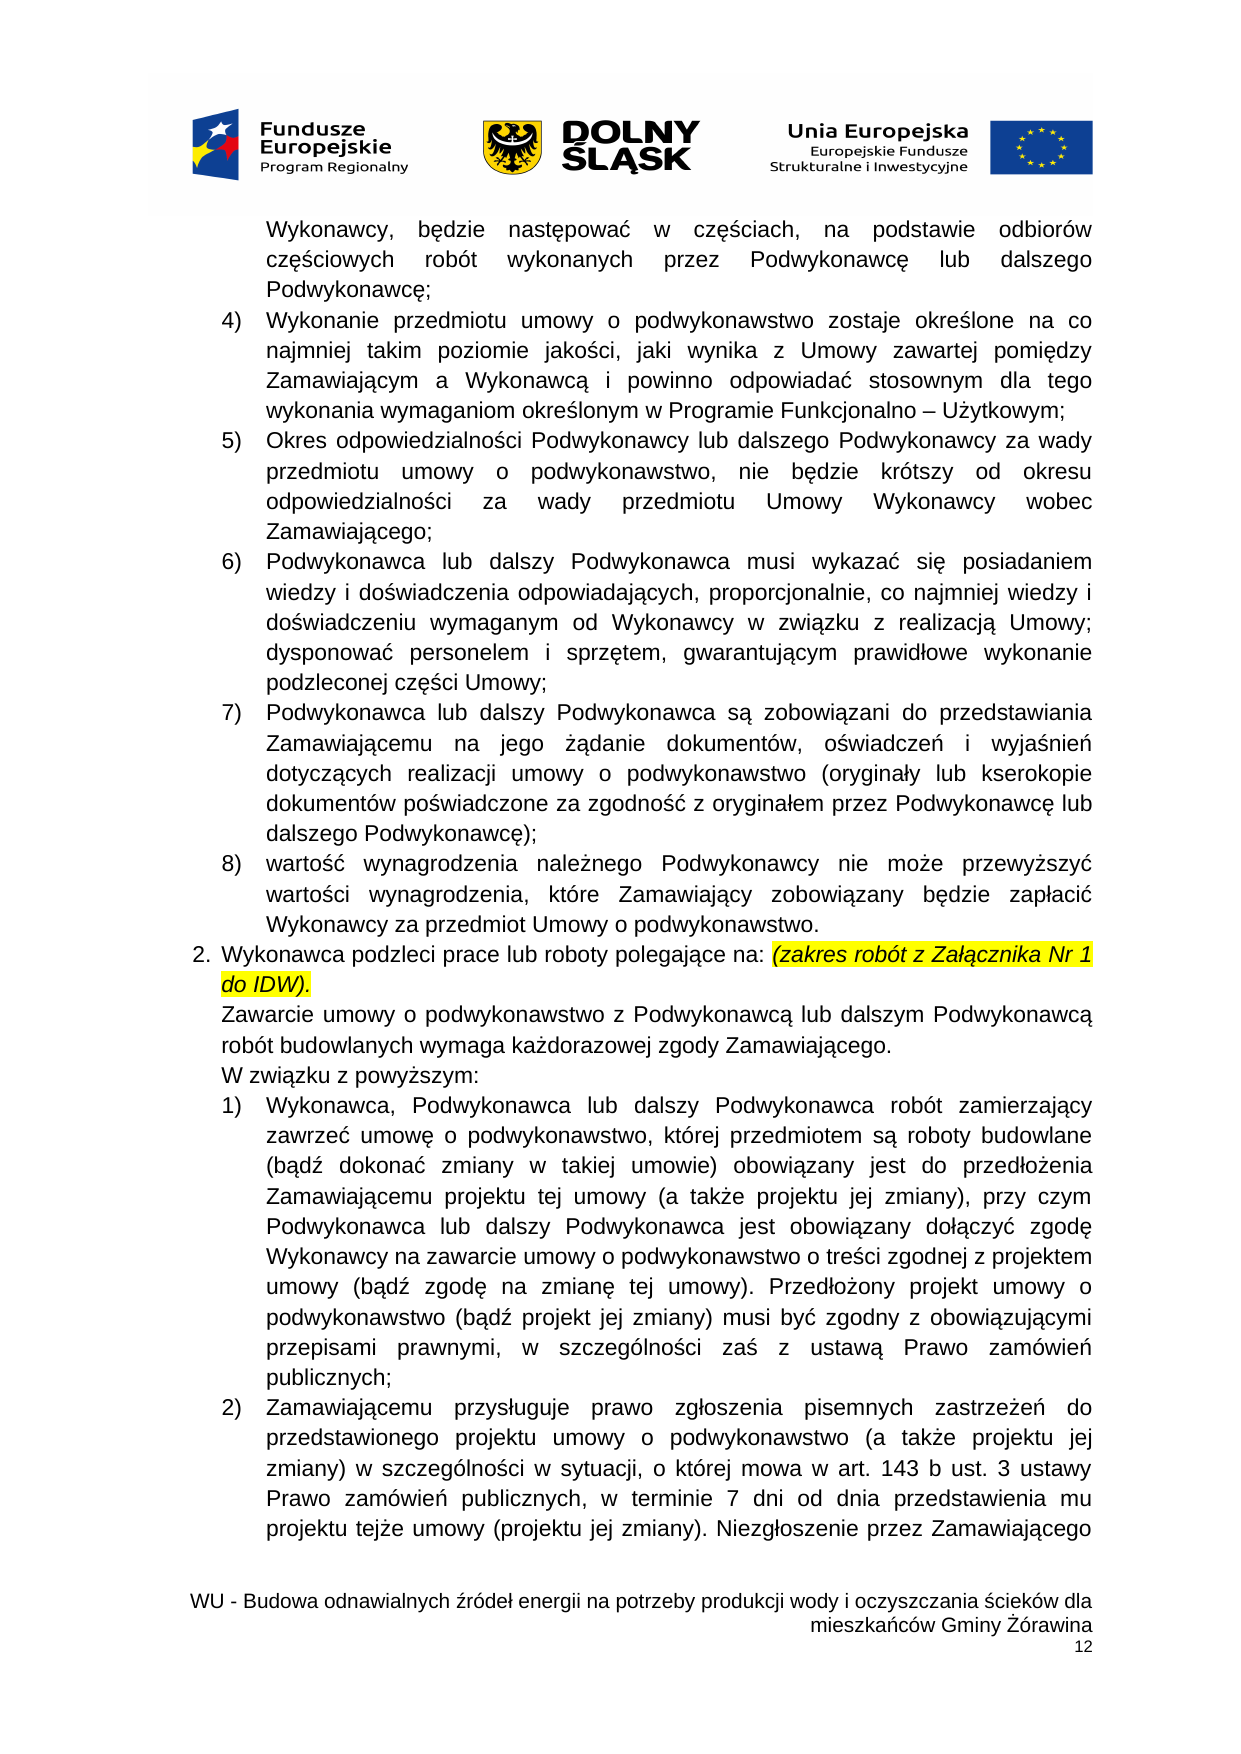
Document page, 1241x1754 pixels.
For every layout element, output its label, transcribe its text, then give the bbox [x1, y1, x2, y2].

picture [147, 73, 1093, 216]
text Zawarcie umowy o podwykonawstwo z Podwykonawcą lub dalszym Podwykonawcą robót budowlanych wymaga każdorazowej zgody Zamawiającego. [221, 1001, 1093, 1058]
list Okres odpowiedzialności Podwykonawcy lub dalszego Podwykonawcy za wady przedmiotu umowy o podwykonawstwo, nie będzie krótszy od okresu odpowiedzialności za wady przedmiotu Umowy Wykonawcy wobec Zamawiającego; [221, 427, 1093, 544]
list wartość wynagrodzenia należnego Podwykonawcy nie może przewyższyć wartości wynagrodzenia, które Zamawiający zobowiązany będzie zapłacić Wykonawcy za przedmiot Umowy o podwykonawstwo. [221, 850, 1093, 937]
list Wykonanie przedmiotu umowy o podwykonawstwo zostaje określone na co najmniej takim poziomie jakości, jaki wynika z Umowy zawartej pomiędzy Zamawiającym a Wykonawcą i powinno odpowiadać stosownym dla tego wykonania wymaganiom określonym w Programie Funkcjonalno – Użytkowym; [221, 307, 1093, 423]
text 2. Wykonawca podzleci prace lub roboty polegające na: (zakres robót z Załącznika Nr 1 do IDW). [192, 941, 1093, 997]
list Wykonawca, Podwykonawca lub dalszy Podwykonawca robót zamierzający zawrzeć umowę o podwykonawstwo, której przedmiotem są roboty budowlane (bądź dokonać zmiany w takiej umowie) obowiązany jest do przedłożenia Zamawiającemu projektu tej umowy (a także projektu jej zmiany), przy czym Podwykonawca lub dalszy Podwykonawca jest obowiązany dołączyć zgodę Wykonawcy na zawarcie umowy o podwykonawstwo o treści zgodnej z projektem umowy (bądź zgodę na zmianę tej umowy). Przedłożony projekt umowy o podwykonawstwo (bądź projekt jej zmiany) musi być zgodny z obowiązującymi przepisami prawnymi, w szczególności zaś z ustawą Prawo zamówień publicznych; [221, 1092, 1093, 1390]
list Podwykonawca lub dalszy Podwykonawca są zobowiązani do przedstawiania Zamawiającemu na jego żądanie dokumentów, oświadczeń i wyjaśnień dotyczących realizacji umowy o podwykonawstwo (oryginały lub kserokopie dokumentów poświadczone za zgodność z oryginałem przez Podwykonawcę lub dalszego Podwykonawcę); [221, 699, 1093, 846]
text W związku z powyższym: [148, 1062, 1093, 1088]
list Podwykonawca lub dalszy Podwykonawca musi wykazać się posiadaniem wiedzy i doświadczenia odpowiadających, proporcjonalnie, co najmniej wiedzy i doświadczeniu wymaganym od Wykonawcy w związku z realizacją Umowy; dysponować personelem i sprzętem, gwarantującym prawidłowe wykonanie podzleconej części Umowy; [221, 548, 1093, 695]
